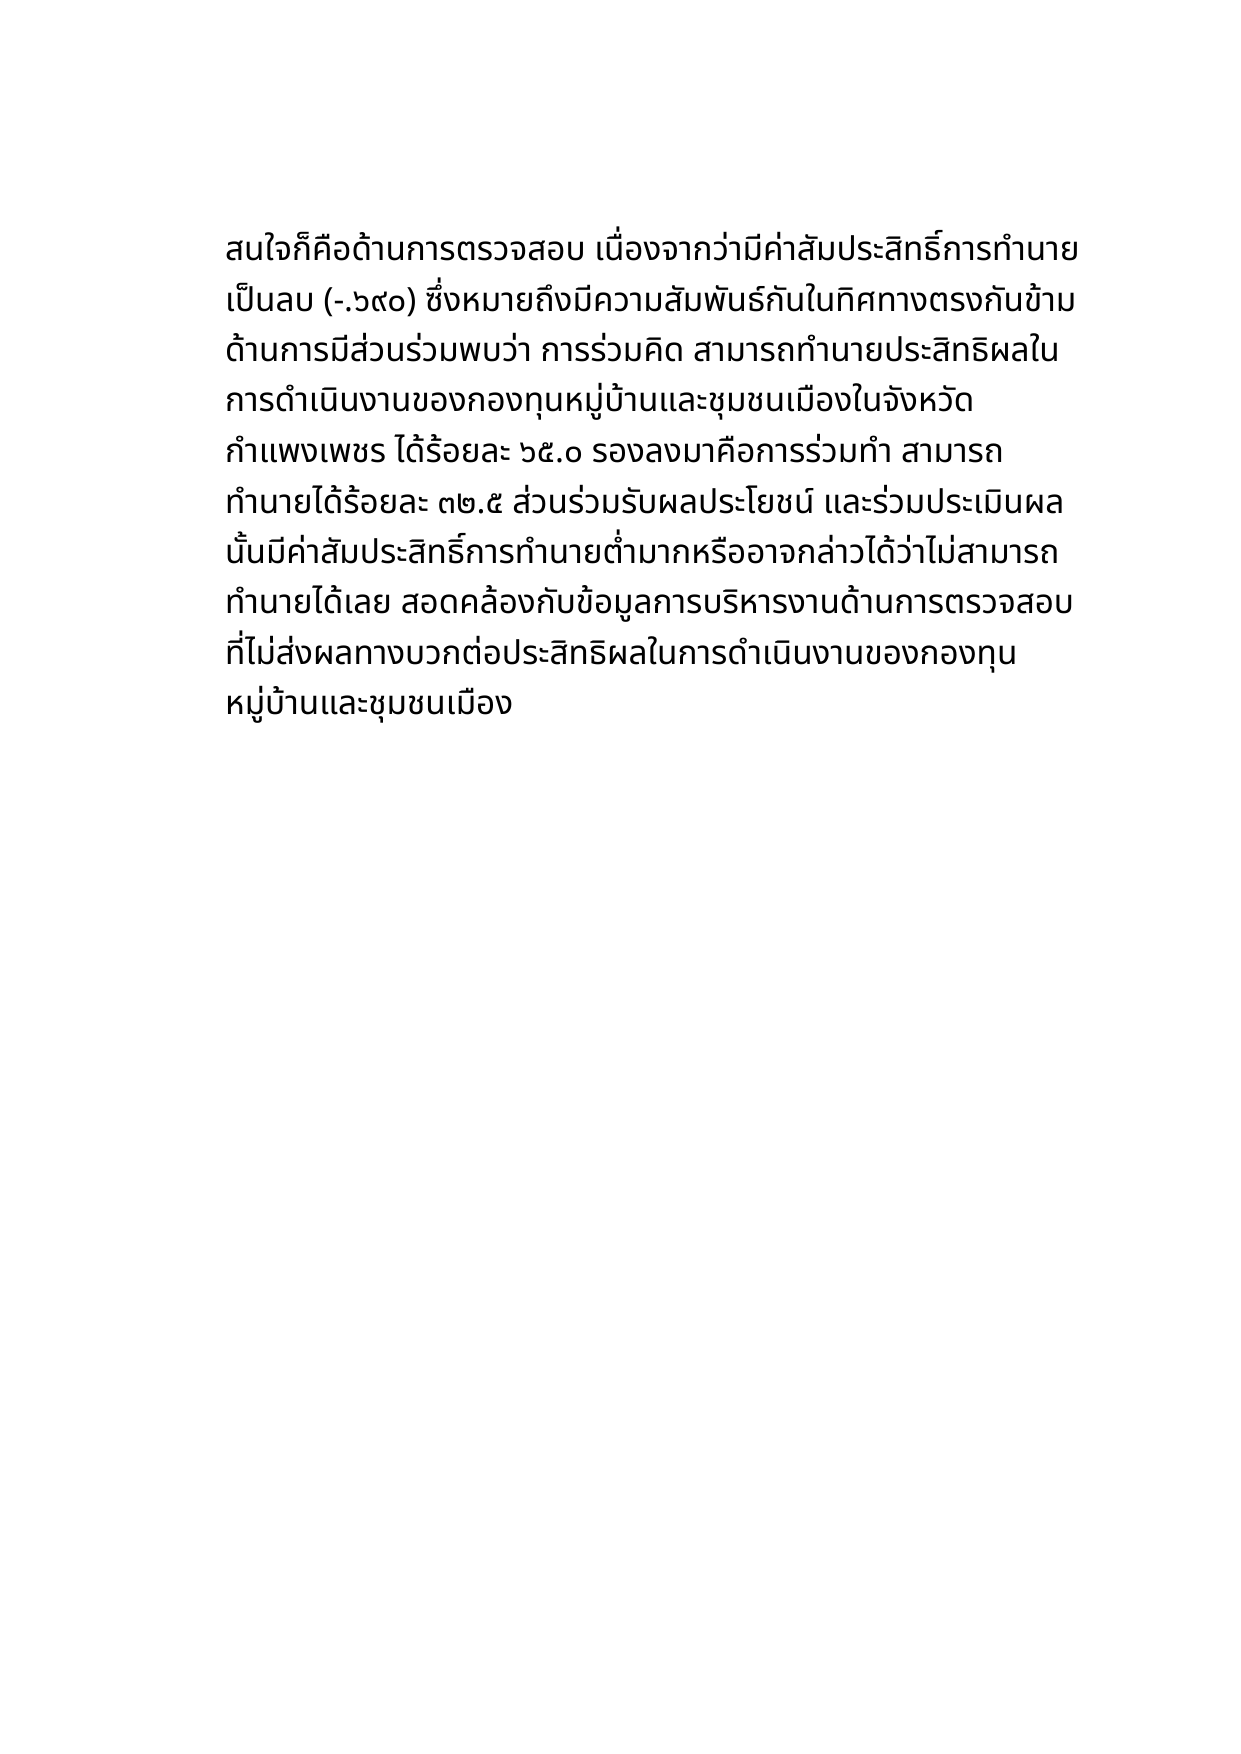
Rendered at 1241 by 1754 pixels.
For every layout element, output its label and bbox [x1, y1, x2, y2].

text [225, 225, 1090, 730]
